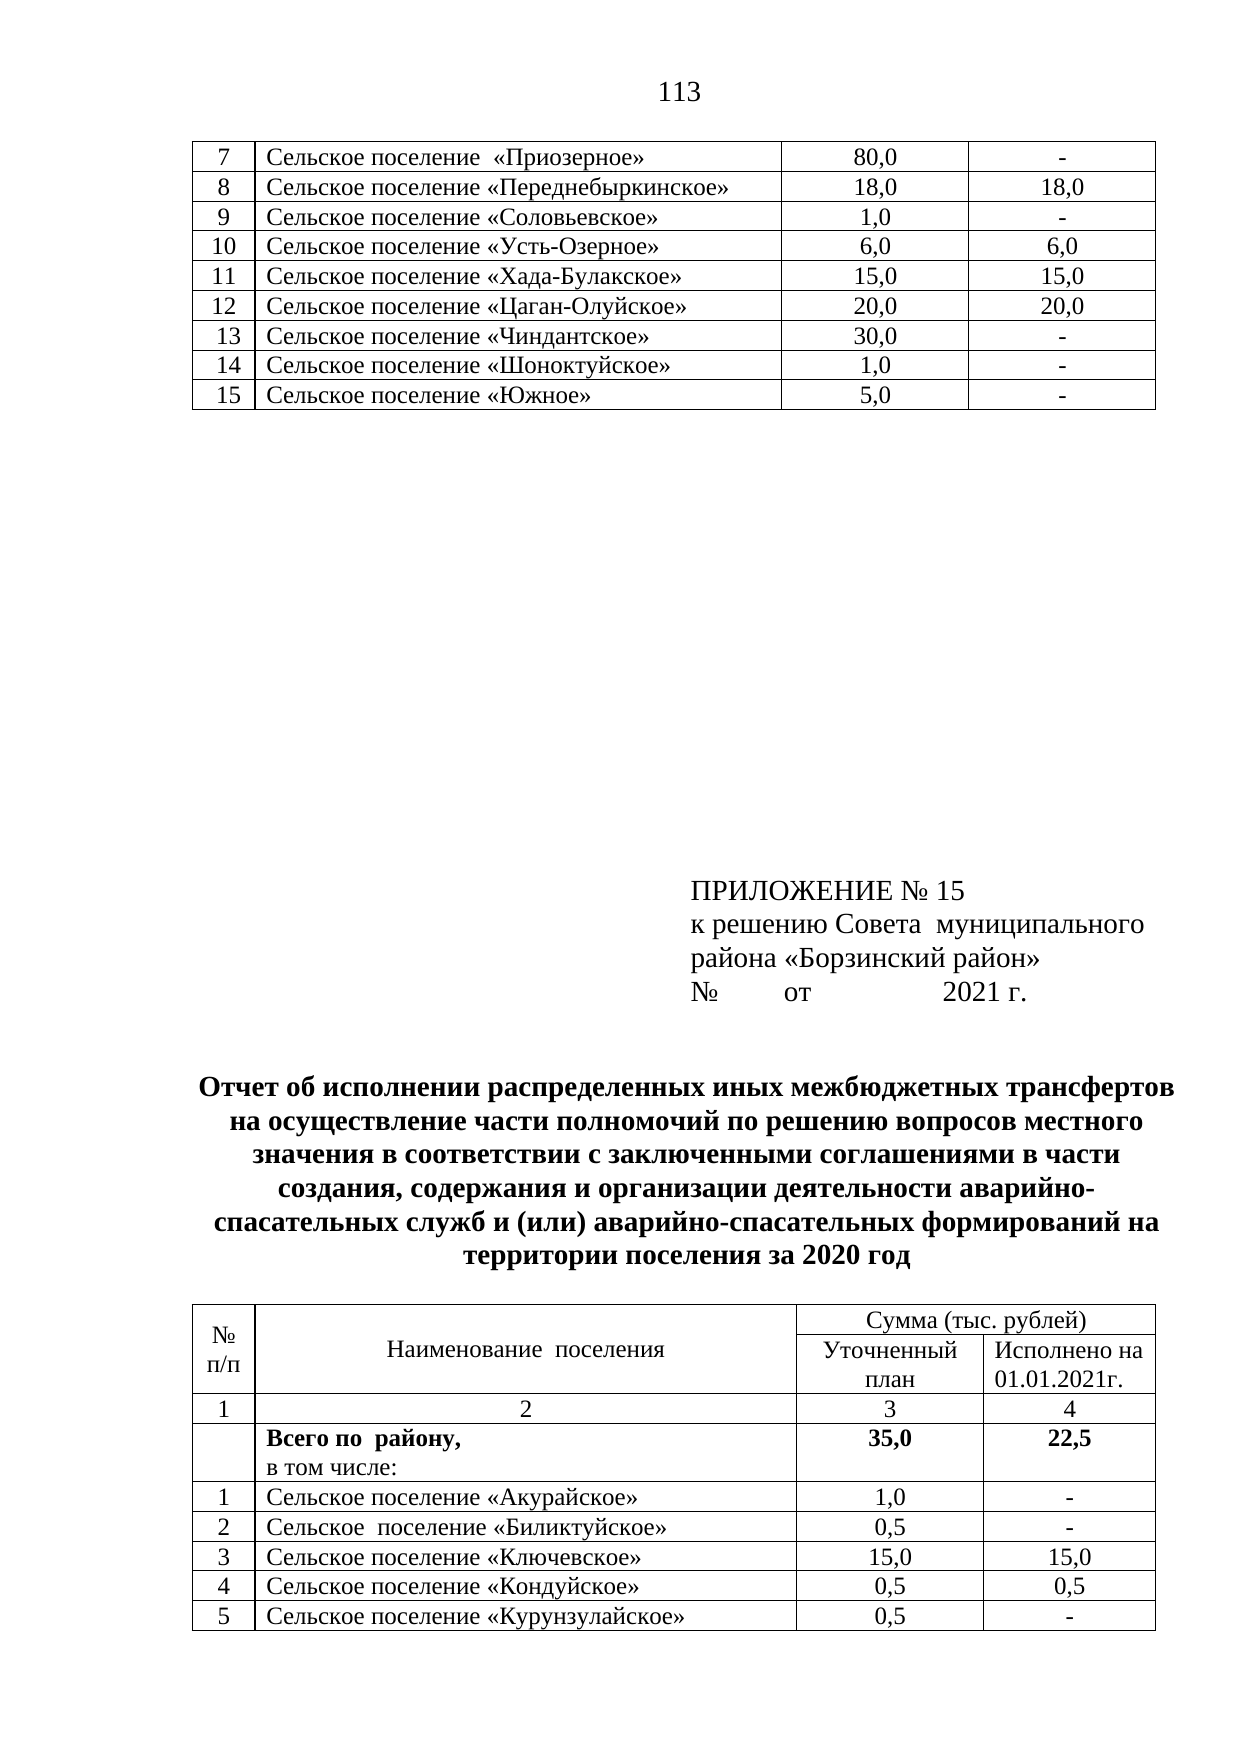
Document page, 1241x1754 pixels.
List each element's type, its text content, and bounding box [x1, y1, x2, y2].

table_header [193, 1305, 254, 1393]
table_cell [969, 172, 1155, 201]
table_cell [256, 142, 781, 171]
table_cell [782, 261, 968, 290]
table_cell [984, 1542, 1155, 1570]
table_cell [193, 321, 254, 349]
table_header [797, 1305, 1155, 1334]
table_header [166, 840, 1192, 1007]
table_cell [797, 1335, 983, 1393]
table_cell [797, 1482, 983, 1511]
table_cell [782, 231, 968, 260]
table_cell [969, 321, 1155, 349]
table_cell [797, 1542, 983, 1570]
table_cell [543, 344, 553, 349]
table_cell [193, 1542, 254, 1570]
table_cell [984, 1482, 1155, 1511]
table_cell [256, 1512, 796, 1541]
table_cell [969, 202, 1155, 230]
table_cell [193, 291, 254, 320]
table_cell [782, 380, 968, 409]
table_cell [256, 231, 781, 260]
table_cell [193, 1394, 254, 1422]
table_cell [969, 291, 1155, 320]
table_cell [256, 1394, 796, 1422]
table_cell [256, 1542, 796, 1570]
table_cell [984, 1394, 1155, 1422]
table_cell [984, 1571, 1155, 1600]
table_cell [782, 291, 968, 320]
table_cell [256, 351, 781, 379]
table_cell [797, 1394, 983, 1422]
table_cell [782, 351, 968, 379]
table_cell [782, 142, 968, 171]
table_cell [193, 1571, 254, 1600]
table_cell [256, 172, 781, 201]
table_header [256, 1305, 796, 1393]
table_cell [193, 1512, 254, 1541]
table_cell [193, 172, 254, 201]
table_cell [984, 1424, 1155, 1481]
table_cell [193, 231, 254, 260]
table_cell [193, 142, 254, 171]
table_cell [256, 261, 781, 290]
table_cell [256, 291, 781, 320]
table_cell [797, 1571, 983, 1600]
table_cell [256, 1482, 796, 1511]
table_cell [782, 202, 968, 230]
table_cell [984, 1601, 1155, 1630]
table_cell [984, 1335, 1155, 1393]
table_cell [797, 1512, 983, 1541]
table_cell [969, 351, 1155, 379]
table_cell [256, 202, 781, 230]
text Отчет об исполнении распределенных иных межбюджетных трансфертов на осуществление части полномочий по решению вопросов местного значения в соответствии с заключенными соглашениями в части создания, содержания и организации деятельности аварийно-спасательных служб и (или) аварийно-спасательных формирований на территории поселения за 2020 год [192, 1069, 1181, 1271]
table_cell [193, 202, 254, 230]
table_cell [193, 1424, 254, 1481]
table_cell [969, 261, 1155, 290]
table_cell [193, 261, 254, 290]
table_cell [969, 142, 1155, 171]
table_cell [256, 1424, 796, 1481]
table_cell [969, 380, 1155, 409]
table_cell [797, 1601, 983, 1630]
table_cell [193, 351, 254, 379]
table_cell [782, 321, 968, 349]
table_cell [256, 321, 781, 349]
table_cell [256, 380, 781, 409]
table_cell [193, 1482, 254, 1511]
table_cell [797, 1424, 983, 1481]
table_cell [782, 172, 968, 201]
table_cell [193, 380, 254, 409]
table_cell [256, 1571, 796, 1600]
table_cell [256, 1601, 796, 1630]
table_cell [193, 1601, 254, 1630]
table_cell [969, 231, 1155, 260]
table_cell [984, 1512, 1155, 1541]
